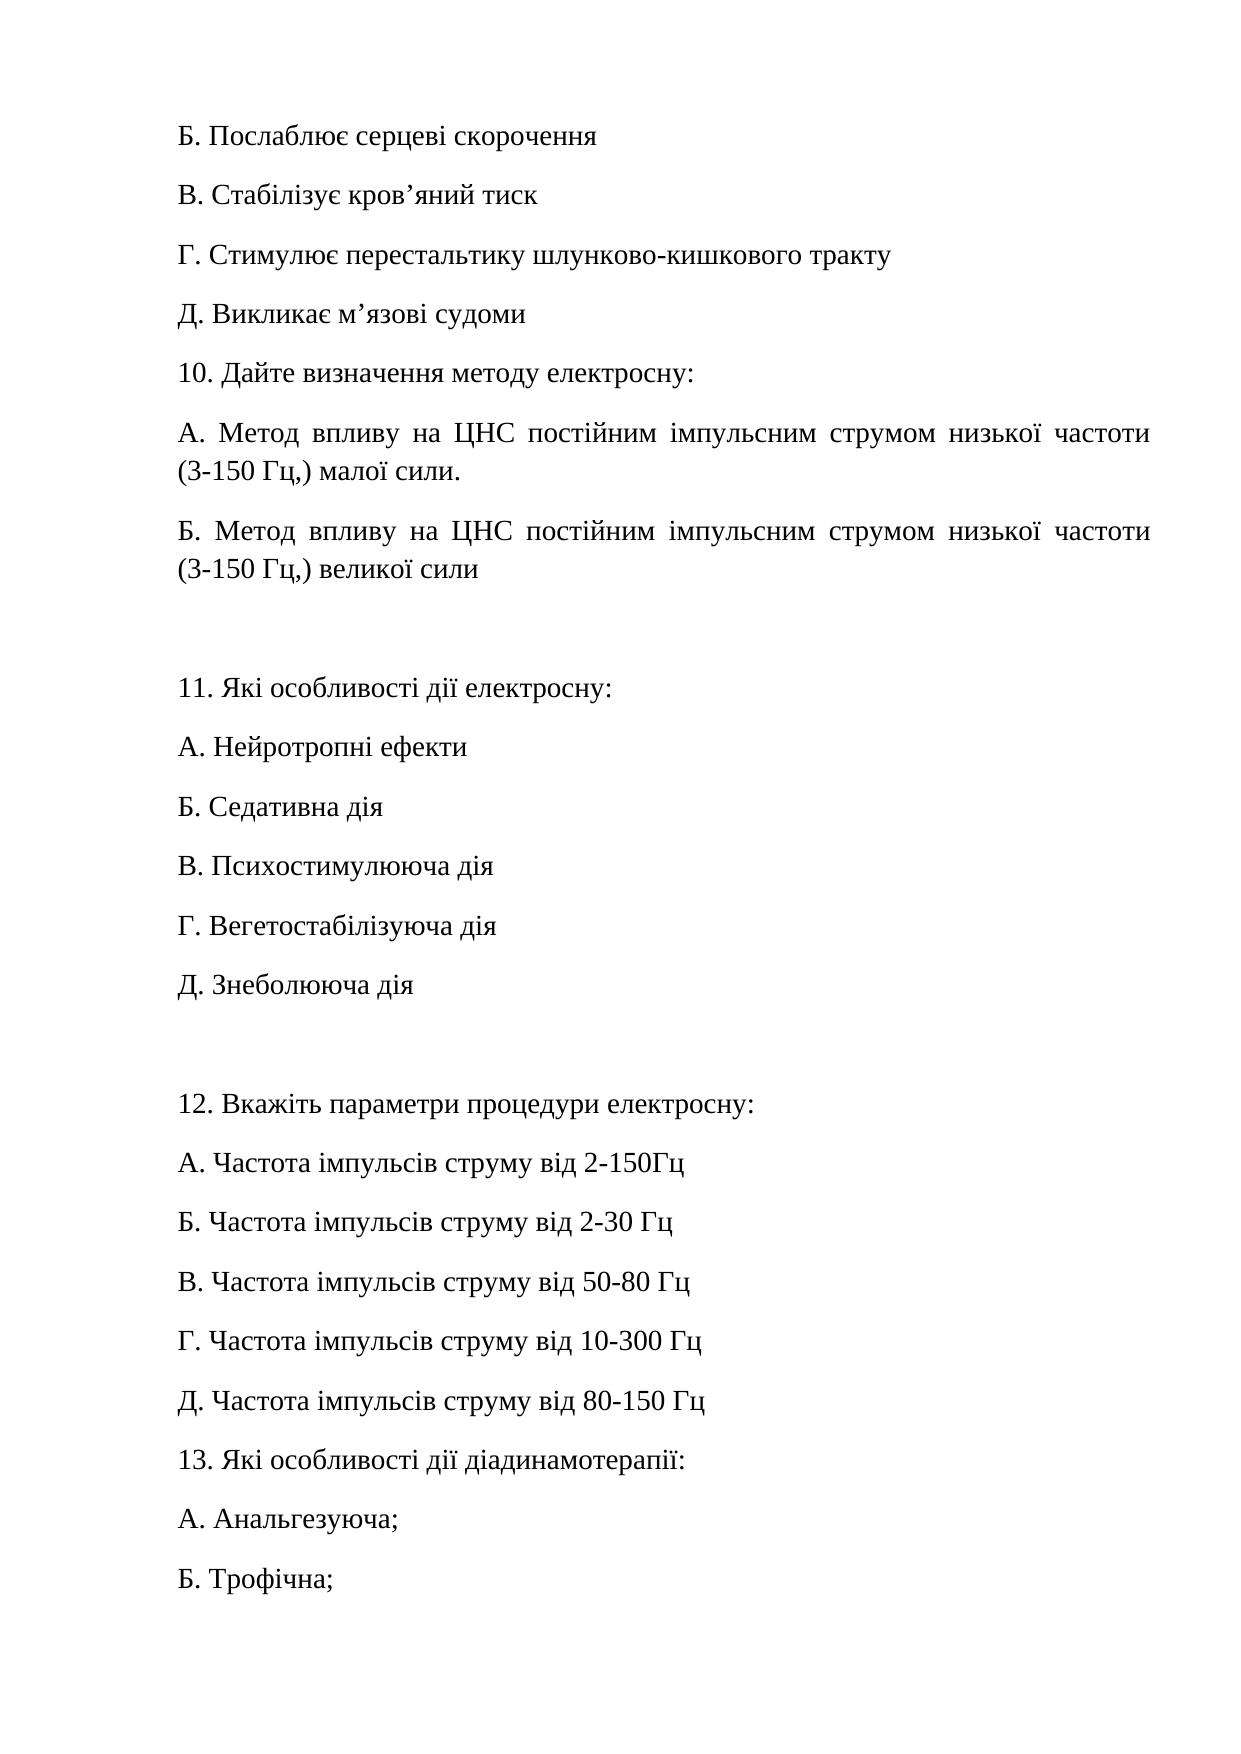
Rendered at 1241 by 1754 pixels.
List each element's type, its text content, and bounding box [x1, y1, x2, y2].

text Б. Седативна дія [177, 789, 1152, 822]
text 12. Вкажіть параметри процедури електросну: [177, 1086, 1152, 1119]
text Д. Викликає м’язові судоми [177, 296, 1152, 330]
text 13. Які особливості дії діадинамотерапії: [177, 1442, 1152, 1476]
text В. Частота імпульсів струму від 50-80 Гц [177, 1264, 1152, 1297]
text Б. Частота імпульсів струму від 2-30 Гц [177, 1204, 1152, 1238]
text 10. Дайте визначення методу електросну: [177, 356, 1152, 389]
text А. Частота імпульсів струму від 2-150Гц [177, 1145, 1152, 1179]
text Б. Послаблює серцеві скорочення [177, 118, 1152, 152]
text А. Метод впливу на ЦНС постійним імпульсним струмом низької частоти (3-150 Гц,) малої сили. [177, 415, 1152, 487]
text Б. Метод впливу на ЦНС постійним імпульсним струмом низької частоти (3-150 Гц,) великої сили [177, 513, 1152, 585]
text Д. Частота імпульсів струму від 80-150 Гц [177, 1383, 1152, 1416]
text А. Анальгезуюча; [177, 1501, 1152, 1535]
text Б. Трофічна; [177, 1561, 1152, 1594]
text Д. Знеболююча дія [177, 967, 1152, 1001]
text 11. Які особливості дії електросну: [177, 670, 1152, 704]
text А. Нейротропні ефекти [177, 729, 1152, 763]
text Г. Частота імпульсів струму від 10-300 Гц [177, 1323, 1152, 1357]
text Г. Вегетостабілізуюча дія [177, 908, 1152, 941]
text В. Психостимулююча дія [177, 848, 1152, 882]
text В. Стабілізує кров’яний тиск [177, 177, 1152, 211]
text Г. Стимулює перестальтику шлунково-кишкового тракту [177, 237, 1152, 270]
